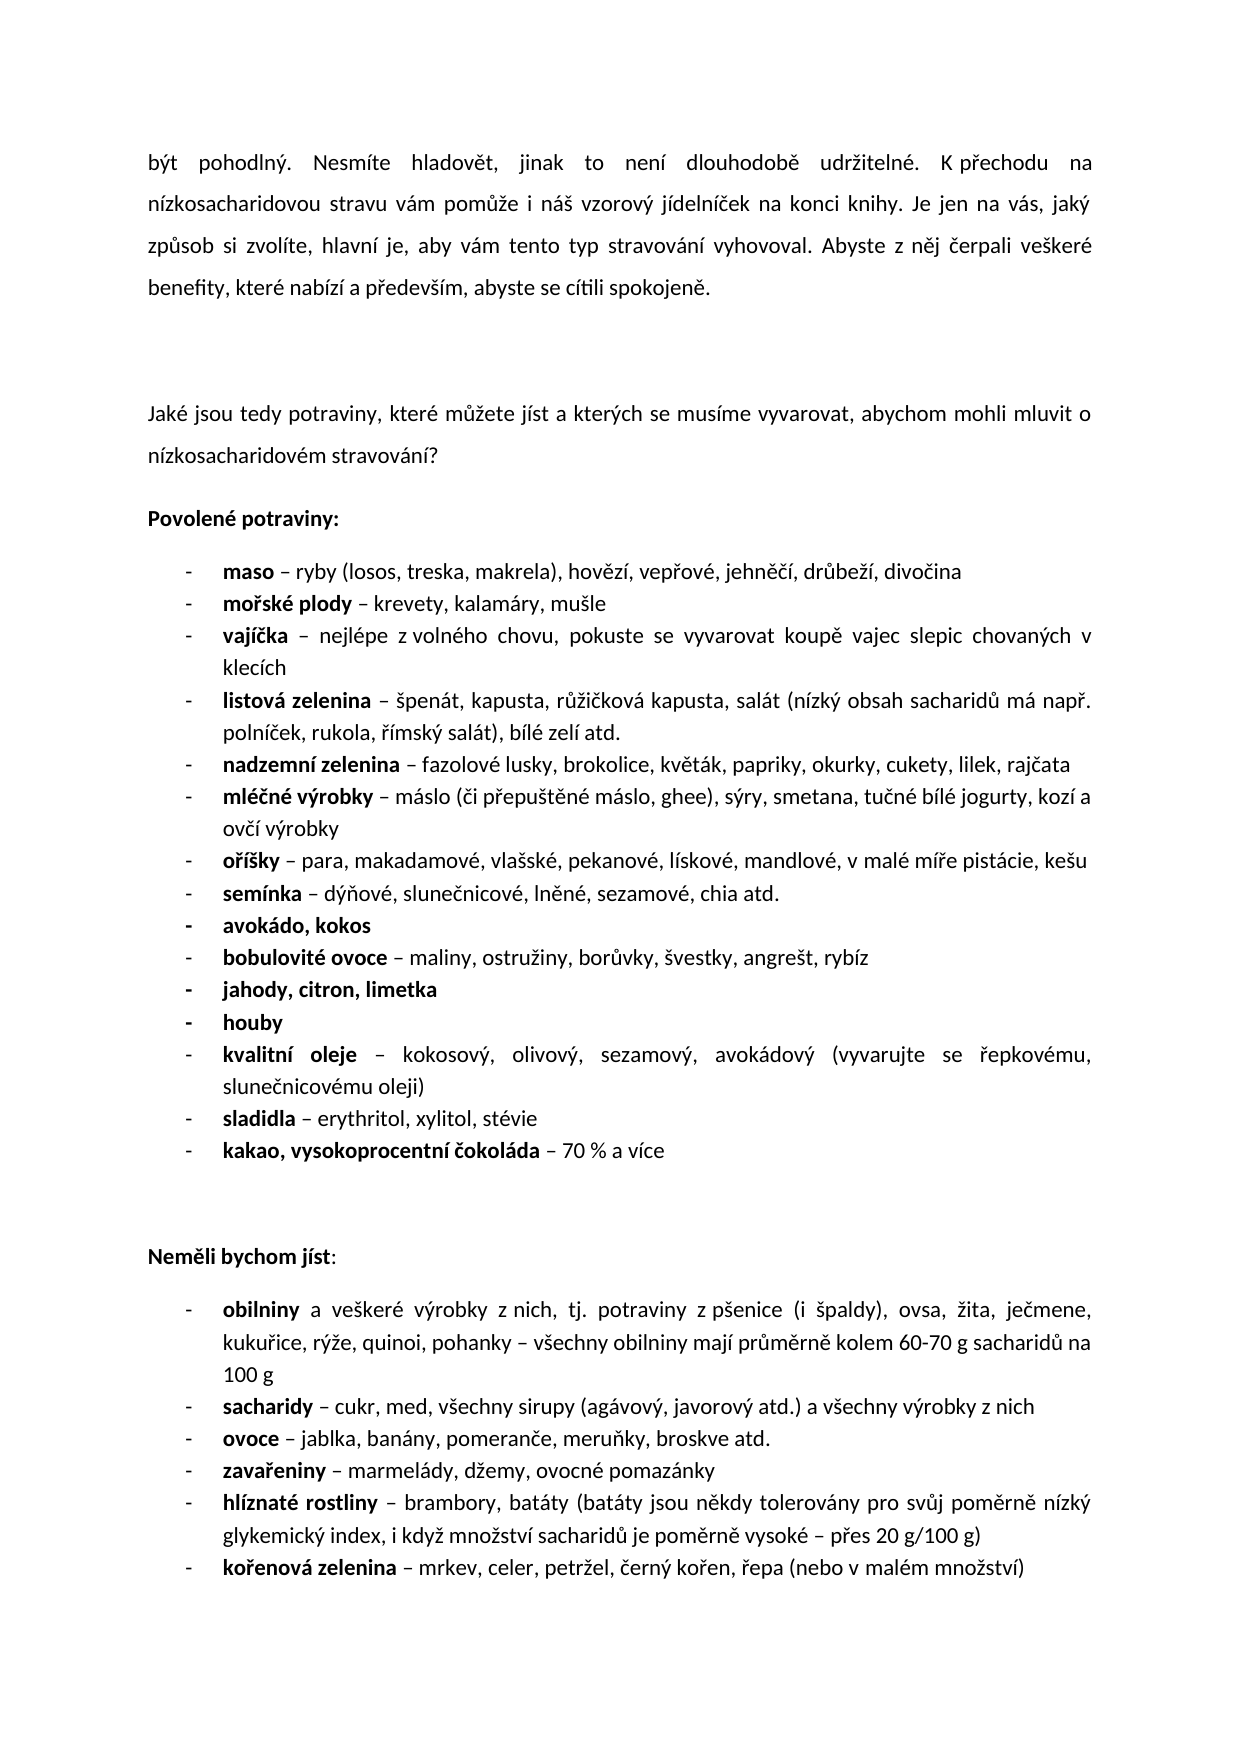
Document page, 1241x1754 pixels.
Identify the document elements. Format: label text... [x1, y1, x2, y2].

text Jaké jsou tedy potraviny, které můžete jíst a kterých se musíme vyvarovat, abychom mohli mluvit o nízkosacharidovém stravování? [148, 399, 1093, 469]
list listová zelenina – špenát, kapusta, růžičková kapusta, salát (nízký obsah sacharidů má např. polníček, rukola, římský salát), bílé zelí atd. [185, 686, 1093, 746]
list ovoce – jablka, banány, pomeranče, meruňky, broskve atd. [185, 1424, 1093, 1452]
list maso – ryby (losos, treska, makrela), hovězí, vepřové, jehněčí, drůbeží, divočina [185, 557, 1093, 585]
list kořenová zelenina – mrkev, celer, petržel, černý kořen, řepa (nebo v malém množství) [185, 1553, 1093, 1581]
list avokádo, kokos [185, 911, 1093, 939]
list obilniny a veškeré výrobky z nich, tj. potraviny z pšenice (i špaldy), ovsa, žita, ječmene, kukuřice, rýže, quinoi, pohanky – všechny obilniny mají průměrně kolem 60-70 g sacharidů na 100 g [185, 1295, 1093, 1388]
list sacharidy – cukr, med, všechny sirupy (agávový, javorový atd.) a všechny výrobky z nich [185, 1392, 1093, 1420]
list nadzemní zelenina – fazolové lusky, brokolice, květák, papriky, okurky, cukety, lilek, rajčata [185, 750, 1093, 778]
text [148, 148, 1093, 302]
list vajíčka – nejlépe z volného chovu, pokuste se vyvarovat koupě vajec slepic chovaných v klecích [185, 621, 1093, 682]
list houby [185, 1008, 1093, 1036]
text Neměli bychom jíst: [148, 1242, 1093, 1270]
list bobulovité ovoce – maliny, ostružiny, borůvky, švestky, angrešt, rybíz [185, 943, 1093, 971]
list zavařeniny – marmelády, džemy, ovocné pomazánky [185, 1456, 1093, 1484]
list oříšky – para, makadamové, vlašské, pekanové, lískové, mandlové, v malé míře pistácie, kešu [185, 847, 1093, 875]
list jahody, citron, limetka [185, 975, 1093, 1003]
list mléčné výrobky – máslo (či přepuštěné máslo, ghee), sýry, smetana, tučné bílé jogurty, kozí a ovčí výrobky [185, 782, 1093, 842]
list semínka – dýňové, slunečnicové, lněné, sezamové, chia atd. [185, 879, 1093, 907]
list kvalitní oleje – kokosový, olivový, sezamový, avokádový (vyvarujte se řepkovému, slunečnicovému oleji) [185, 1040, 1093, 1100]
text Povolené potraviny: [148, 504, 1093, 532]
list hlíznaté rostliny – brambory, batáty (batáty jsou někdy tolerovány pro svůj poměrně nízký glykemický index, i když množství sacharidů je poměrně vysoké – přes 20 g/100 g) [185, 1488, 1093, 1549]
list mořské plody – krevety, kalamáry, mušle [185, 589, 1093, 617]
list sladidla – erythritol, xylitol, stévie [185, 1104, 1093, 1132]
list kakao, vysokoprocentní čokoláda – 70 % a více [185, 1136, 1093, 1164]
